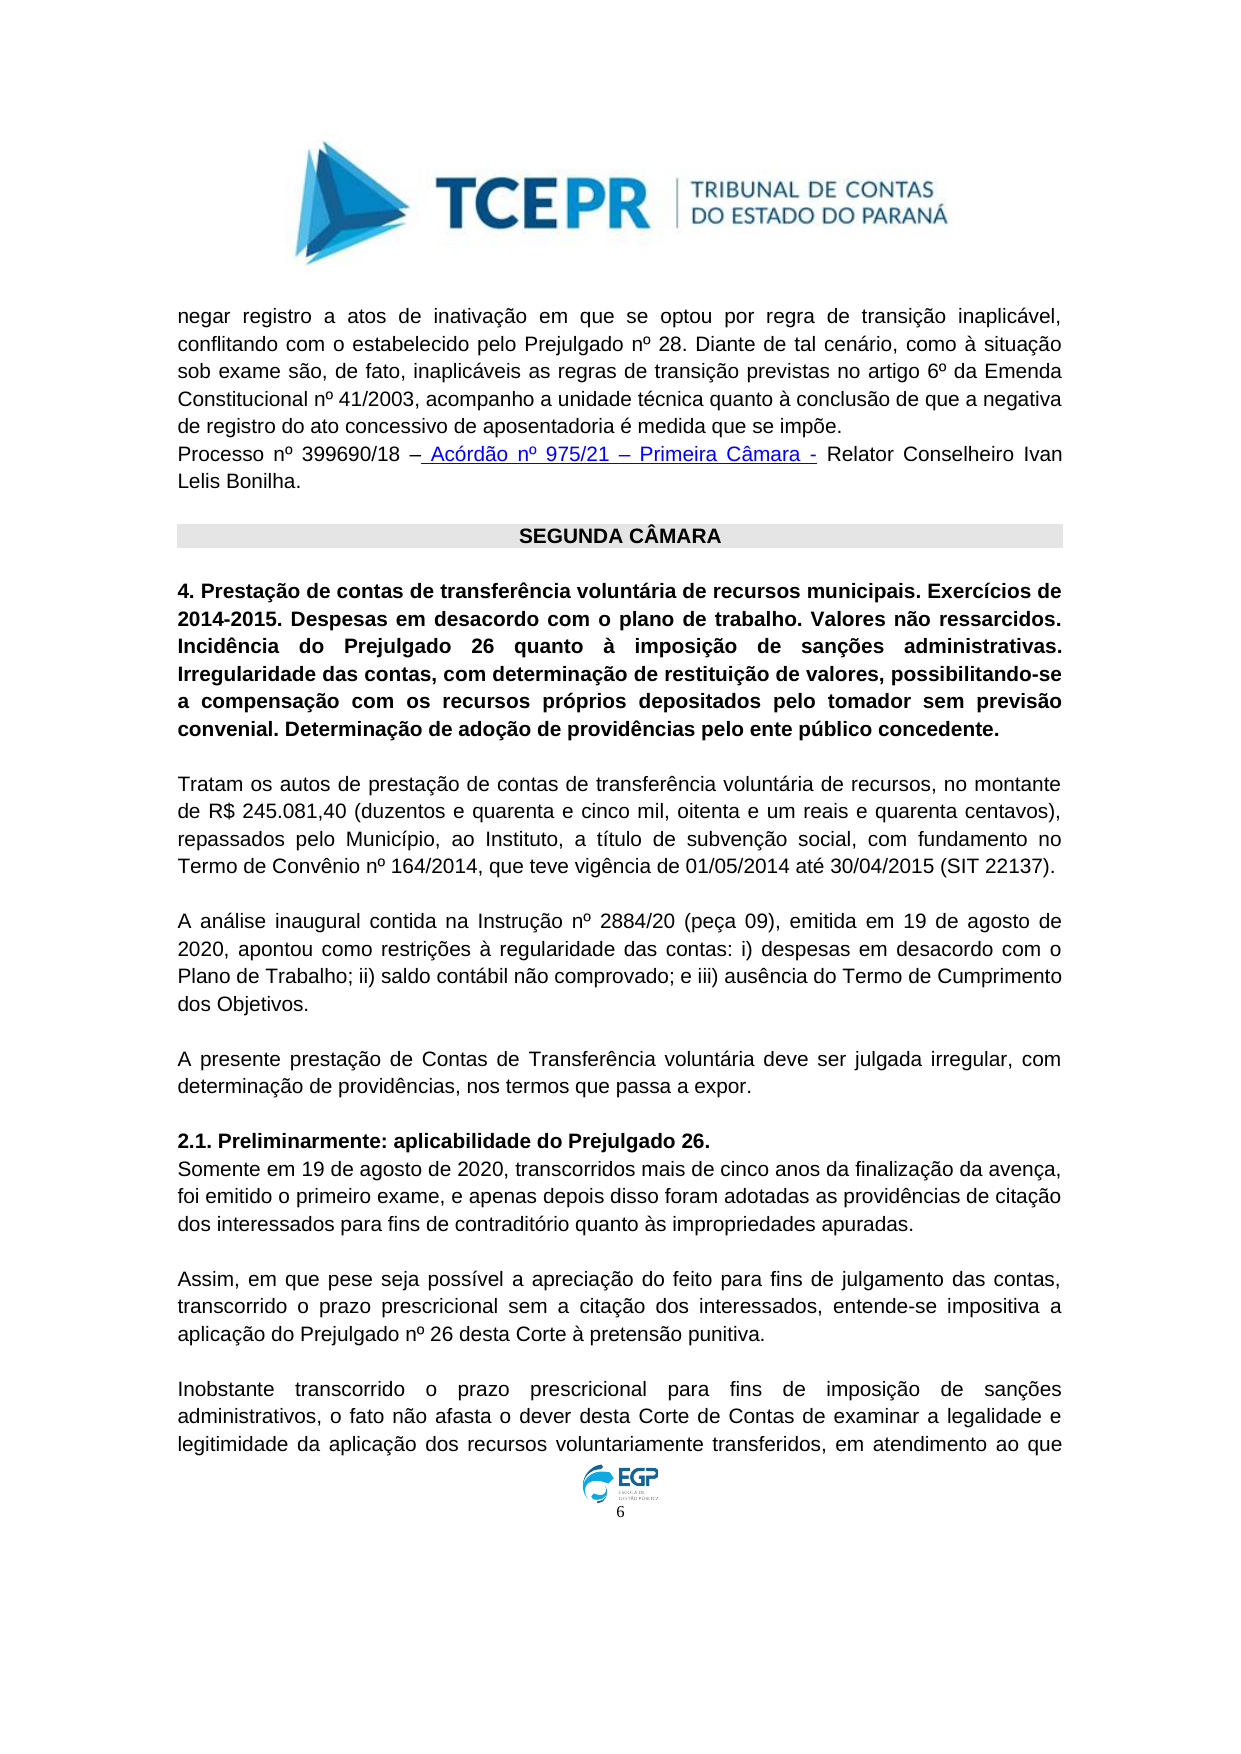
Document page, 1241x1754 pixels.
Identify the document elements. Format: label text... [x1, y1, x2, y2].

text Somente em 19 de agosto de 2020, transcorridos mais de cinco anos da finalização da avença, foi emitido o primeiro exame, e apenas depois disso foram adotadas as providências de citação dos interessados para fins de contraditório quanto às impropriedades apuradas. [177, 1157, 1063, 1236]
text A presente prestação de Contas de Transferência voluntária deve ser julgada irregular, com determinação de providências, nos termos que passa a expor. [177, 1047, 1063, 1098]
text SEGUNDA CÂMARA [177, 524, 1063, 548]
text 4. Prestação de contas de transferência voluntária de recursos municipais. Exercícios de 2014-2015. Despesas em desacordo com o plano de trabalho. Valores não ressarcidos. Incidência do Prejulgado 26 quanto à imposição de sanções administrativas. Irregularidade das contas, com determinação de restituição de valores, possibilitando-se a compensação com os recursos próprios depositados pelo tomador sem previsão convenial. Determinação de adoção de providências pelo ente público concedente. [177, 579, 1063, 741]
text Tratam os autos de prestação de contas de transferência voluntária de recursos, no montante de R$ 245.081,40 (duzentos e quarenta e cinco mil, oitenta e um reais e quarenta centavos), repassados pelo Município, ao Instituto, a título de subvenção social, com fundamento no Termo de Convênio nº 164/2014, que teve vigência de 01/05/2014 até 30/04/2015 (SIT 22137). [177, 772, 1063, 878]
text Assim, em que pese seja possível a apreciação do feito para fins de julgamento das contas, transcorrido o prazo prescricional sem a citação dos interessados, entende-se impositiva a aplicação do Prejulgado nº 26 desta Corte à pretensão punitiva. [177, 1267, 1063, 1346]
text A análise inaugural contida na Instrução nº 2884/20 (peça 09), emitida em 19 de agosto de 2020, apontou como restrições à regularidade das contas: i) despesas em desacordo com o Plano de Trabalho; ii) saldo contábil não comprovado; e iii) ausência do Termo de Cumprimento dos Objetivos. [177, 909, 1063, 1016]
text 2.1. Preliminarmente: aplicabilidade do Prejulgado 26. [177, 1129, 1063, 1153]
text Processo nº 399690/18 – Acórdão nº 975/21 – Primeira Câmara - Relator Conselheiro Ivan Lelis Bonilha. [177, 442, 1063, 493]
picture [286, 131, 955, 275]
picture [582, 1464, 659, 1503]
